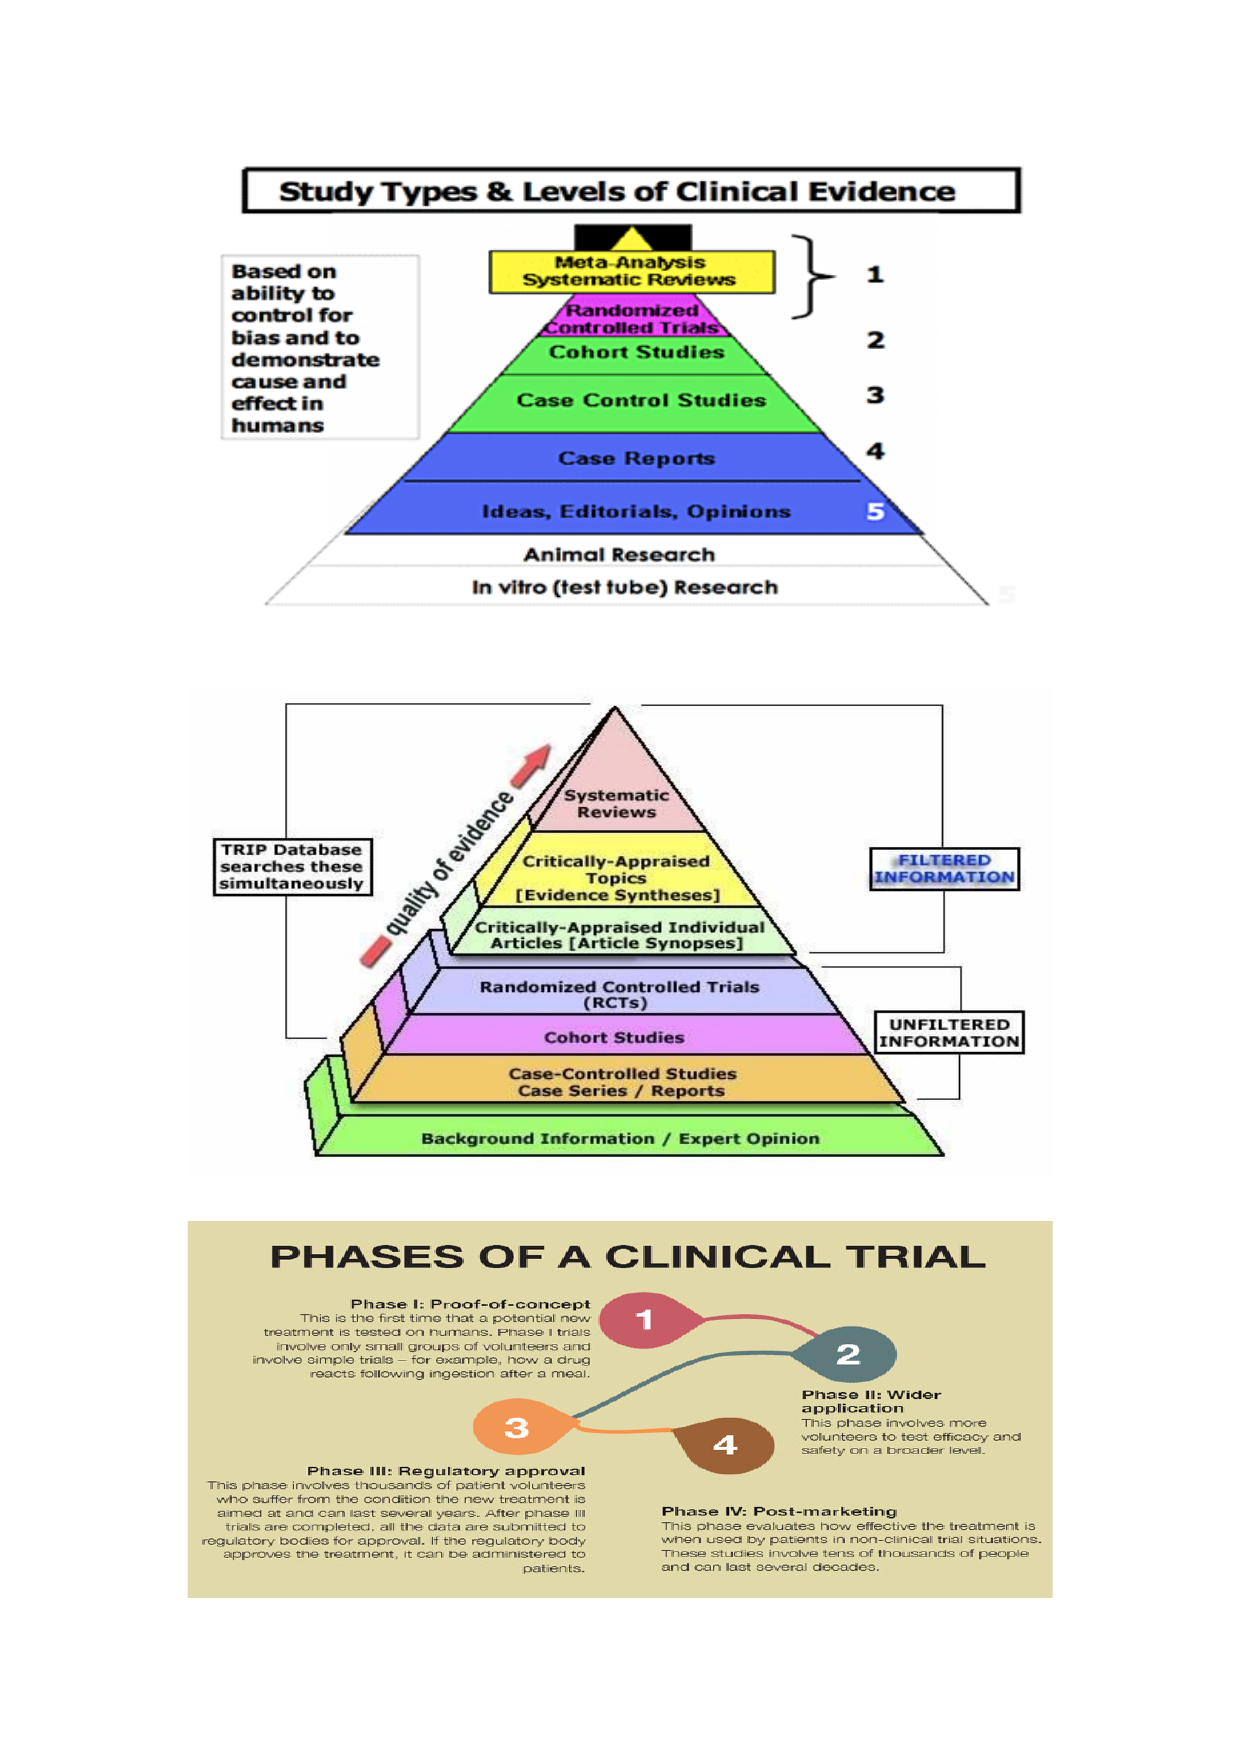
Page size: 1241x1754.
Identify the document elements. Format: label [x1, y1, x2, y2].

picture [190, 150, 1064, 643]
picture [187, 685, 1053, 1179]
picture [187, 1221, 1053, 1598]
